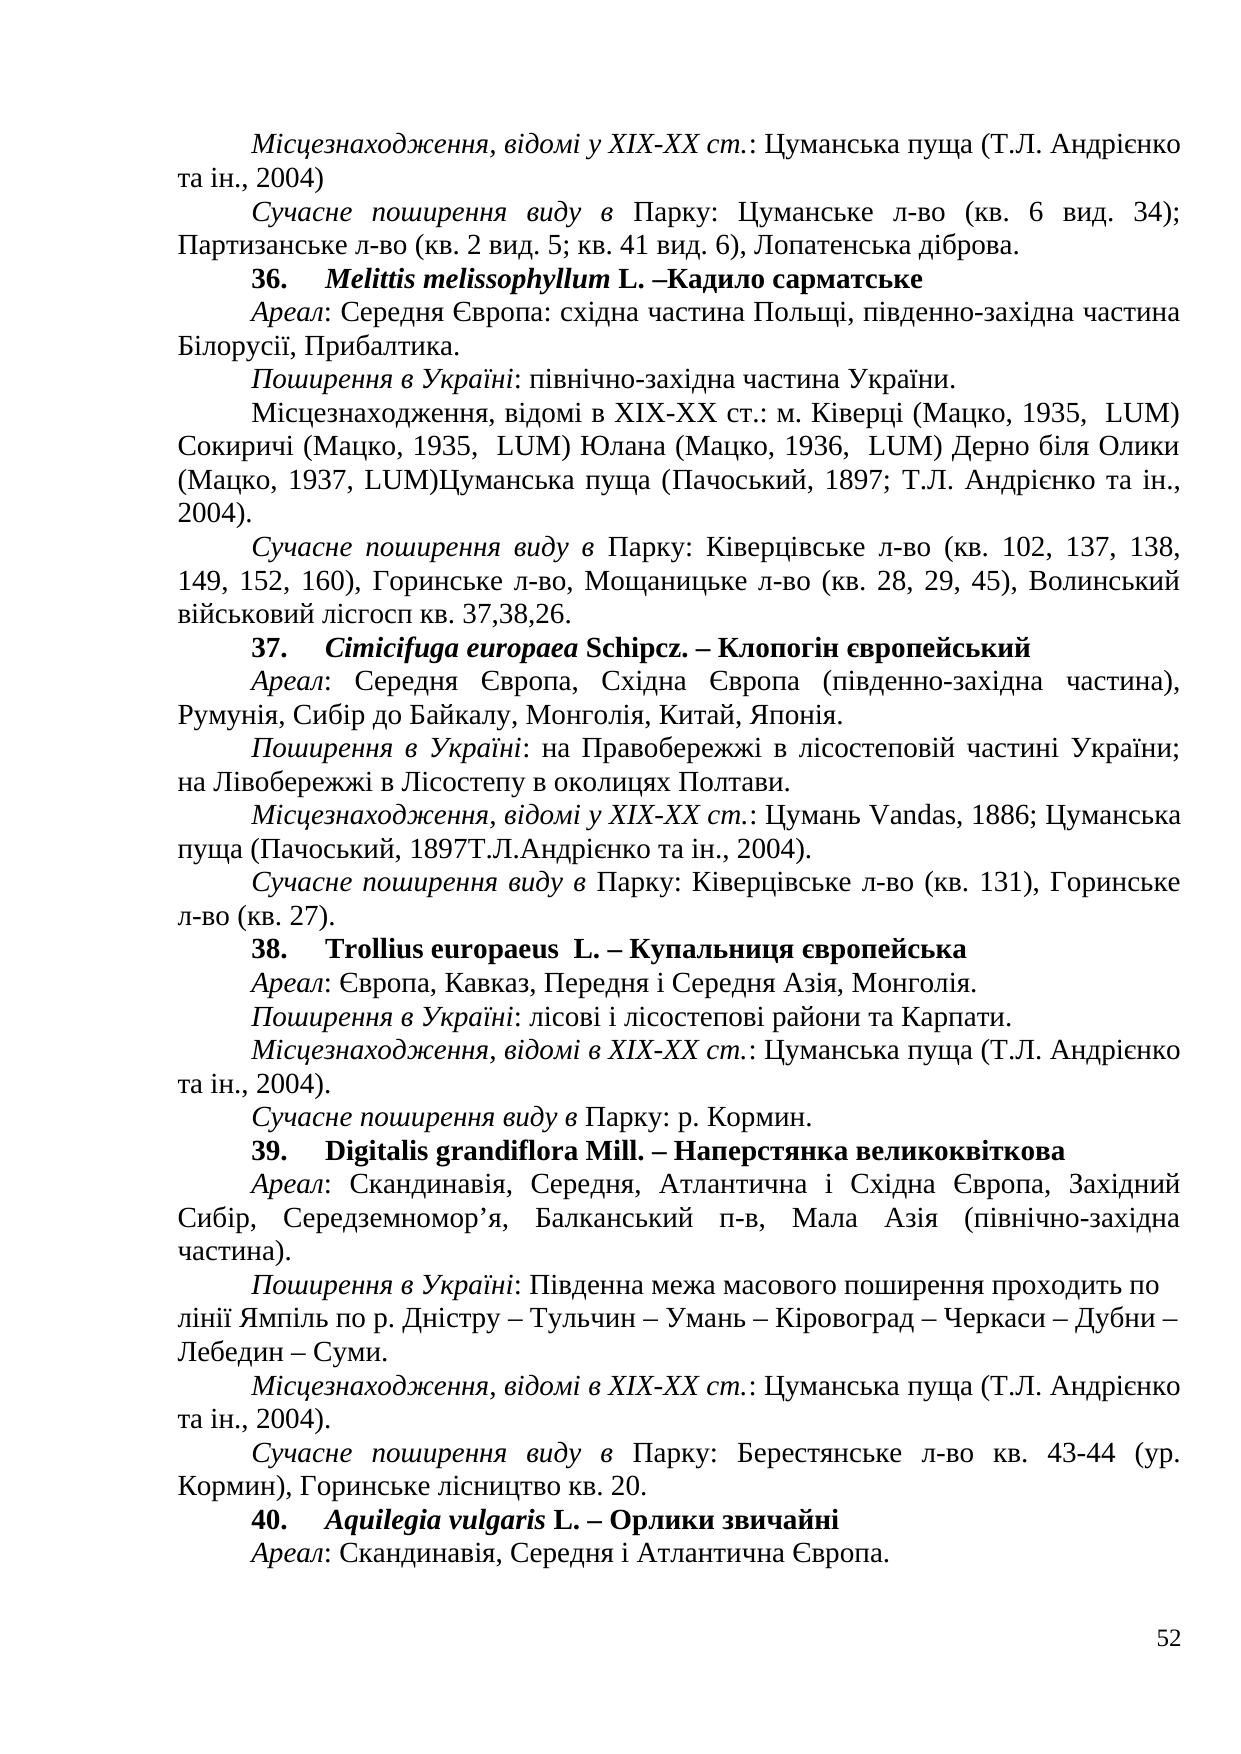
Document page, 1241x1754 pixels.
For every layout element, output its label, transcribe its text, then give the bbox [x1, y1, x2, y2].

list Поширення в Україні: лісові і лісостепові райони та Карпати. [177, 999, 1181, 1032]
text Поширення в Україні: північно-західна частина України. [177, 361, 1181, 395]
text Сучасне поширення виду в Парку: Цуманське л-во (кв. 6 вид. 34); Партизанське л-во (кв. 2 вид. 5; кв. 41 вид. 6), Лопатенська діброва. [177, 194, 1181, 261]
text Ареал: Середня Європа, Східна Європа (південно-західна частина), Румунія, Сибір до Байкалу, Монголія, Китай, Японія. [177, 663, 1181, 730]
text Ареал: Скандинавія, Середня і Атлантична Європа. [177, 1535, 1181, 1569]
text Сучасне поширення виду в Парку: Берестянське л-во кв. 43-44 (ур. Кормин), Горинське лісництво кв. 20. [177, 1435, 1181, 1502]
text Поширення в Україні: на Правобережжі в лісостеповій частині України; на Лівобережжі в Лісостепу в околицях Полтави. [177, 730, 1181, 797]
list Ареал: Європа, Кавказ, Передня і Середня Азія, Монголія. [177, 965, 1181, 999]
list Melittis melissophyllum L. –Кадило сарматське [177, 261, 1181, 294]
list Місцезнаходження, відомі в ХІХ-ХХ ст.: Цуманська пуща (Т.Л. Андрієнко та ін., 2004). [177, 1032, 1181, 1099]
text Місцезнаходження, відомі у ХІХ-ХХ ст.: Цуманська пуща (Т.Л. Андрієнко та ін., 2004) [177, 127, 1181, 194]
list Місцезнаходження, відомі в ХІХ-ХХ ст.: Цуманська пуща (Т.Л. Андрієнко та ін., 2004). [177, 1368, 1181, 1435]
list Сучасне поширення виду в Парку: р. Кормин. [177, 1099, 1181, 1133]
list Cimicifuga europaea Schipcz. – Клопогін європейський [177, 630, 1181, 663]
list Aquilegia vulgaris L. – Орлики звичайні [177, 1502, 1181, 1535]
text Сучасне поширення виду в Парку: Ківерцівське л-во (кв. 131), Горинське л-во (кв. 27). [177, 864, 1181, 932]
text Місцезнаходження, відомі у ХІХ-ХХ ст.: Цумань Vandas, 1886; Цуманська пуща (Пачоський, 1897Т.Л.Андрієнко та ін., 2004). [177, 797, 1181, 864]
text Ареал: Середня Європа: східна частина Польщі, південно-західна частина Білорусії, Прибалтика. [177, 294, 1181, 361]
text Ареал: Скандинавія, Середня, Атлантична і Східна Європа, Західний Сибір, Середземномор’я, Балканський п-в, Мала Азія (північно-західна частина). [177, 1166, 1181, 1267]
text Сучасне поширення виду в Парку: Ківерцівське л-во (кв. 102, 137, 138, 149, 152, 160), Горинське л-во, Мощаницьке л-во (кв. 28, 29, 45), Волинський військовий лісгосп кв. 37,38,26. [177, 529, 1181, 630]
text Місцезнаходження, відомі в ХІХ-ХХ ст.: м. Ківерці (Мацко, 1935, LUM) Сокиричі (Мацко, 1935, LUM) Юлана (Мацко, 1936, LUM) Дерно біля Олики (Мацко, 1937, LUM)Цуманська пуща (Пачоський, 1897; Т.Л. Андрієнко та ін., 2004). [177, 395, 1181, 529]
list Digitalis grandiflora Mill. – Наперстянка великоквіткова [177, 1133, 1181, 1166]
list Trollius europaeus L. – Купальниця європейська [177, 932, 1181, 965]
text Поширення в Україні: Південна межа масового поширення проходить по лінії Ямпіль по р. Дністру – Тульчин – Умань – Кіровоград – Черкаси – Дубни – Лебедин – Суми. [177, 1267, 1181, 1368]
